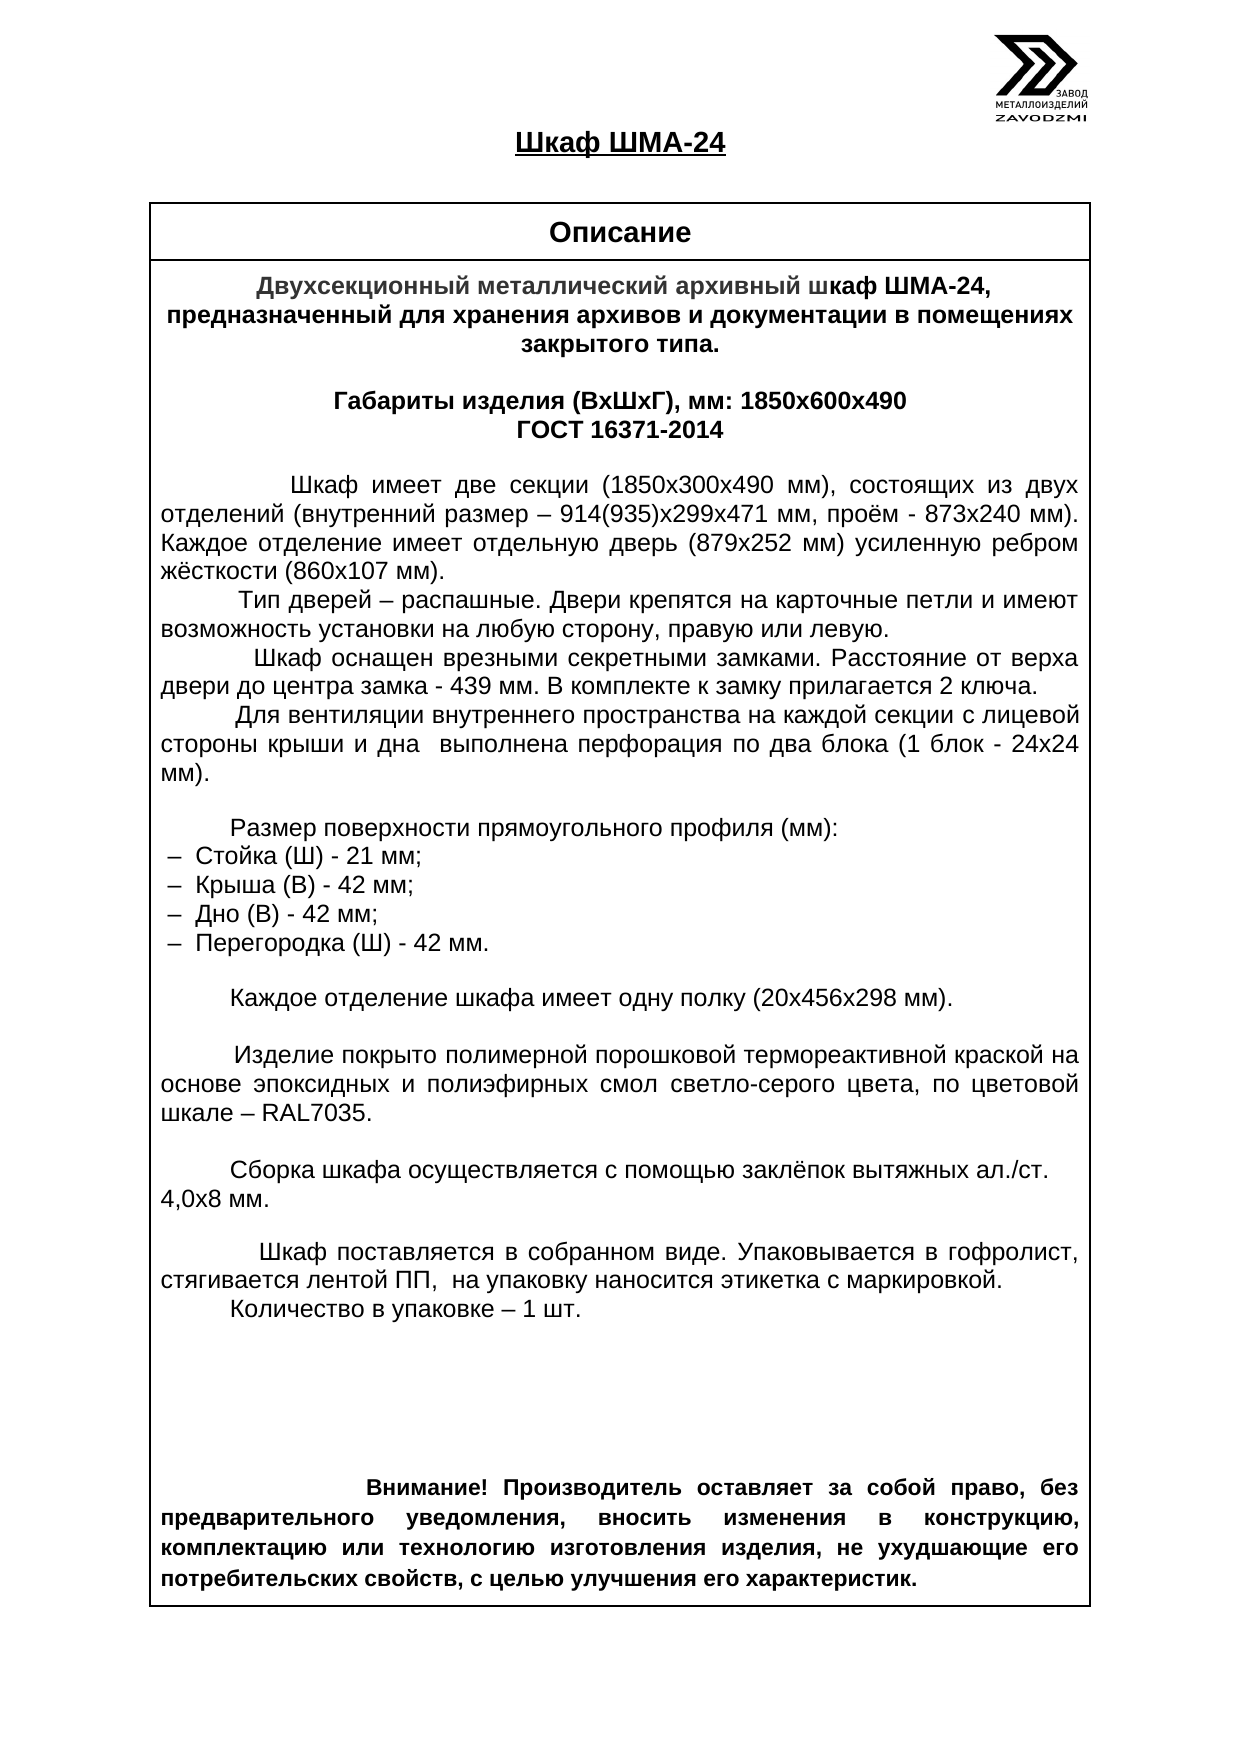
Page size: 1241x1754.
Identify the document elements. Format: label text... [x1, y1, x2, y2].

text Шкаф ШМА-24 [150, 125, 1090, 159]
picture [989, 29, 1091, 126]
table_cell Двухсекционный металлический архивный шкаф ШМА-24, предназначенный для хранения архивов и документации в помещениях закрытого типа. Габариты изделия (ВхШхГ), мм: 1850х600х490 ГОСТ 16371-2014 Шкаф имеет две секции (1850х300х490 мм), состоящих из двух отделений (внутренний размер – 914(935)х299х471 мм, проём - 873х240 мм). Каждое отделение имеет отдельную дверь (879х252 мм) усиленную ребром жёсткости (860х107 мм). Тип дверей – распашные. Двери крепятся на карточные петли и имеют возможность установки на любую сторону, правую или левую. Шкаф оснащен врезными секретными замками. Расстояние от верха двери до центра замка - 439 мм. В комплекте к замку прилагается 2 ключа. Для вентиляции внутреннего пространства на каждой секции с лицевой стороны крыши и дна выполнена перфорация по два блока (1 блок - 24х24 мм). Размер поверхности прямоугольного профиля (мм): – Стойка (Ш) - 21 мм; – Крыша (В) - 42 мм; – Дно (В) - 42 мм; – Перегородка (Ш) - 42 мм. Каждое отделение шкафа имеет одну полку (20х456х298 мм). Изделие покрыто полимерной порошковой термореактивной краской на основе эпоксидных и полиэфирных смол светло-серого цвета, по цветовой шкале – RAL7035. Сборка шкафа осуществляется с помощью заклёпок вытяжных ал./ст. 4,0х8 мм. Шкаф поставляется в собранном виде. Упаковывается в гофролист, стягивается лентой ПП, на упаковку наносится этикетка с маркировкой. Количество в упаковке – 1 шт. Внимание! Производитель оставляет за собой право, без предварительного уведомления, вносить изменения в конструкцию, комплектацию или технологию изготовления изделия, не ухудшающие его потребительских свойств, с целью улучшения его характеристик. [151, 261, 1089, 1605]
table_header Описание [151, 204, 1089, 259]
